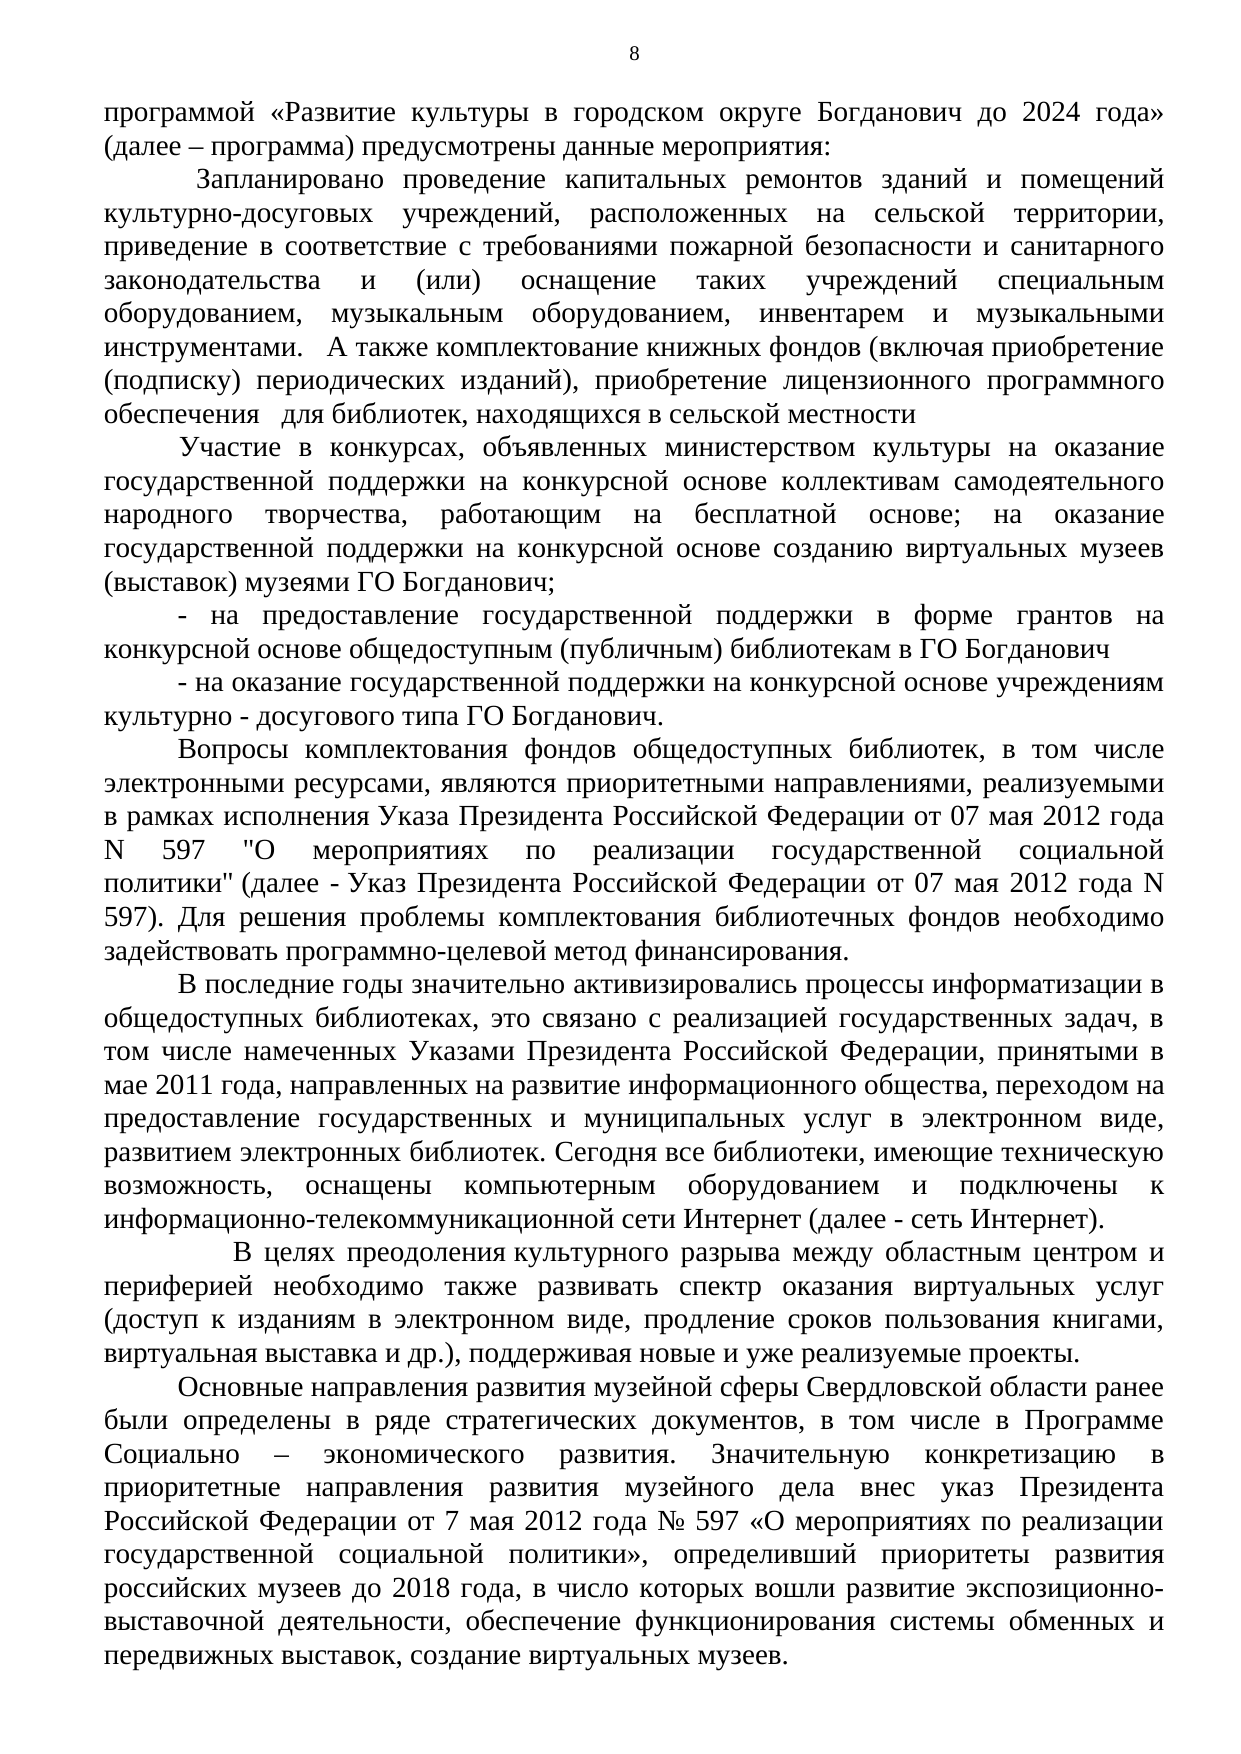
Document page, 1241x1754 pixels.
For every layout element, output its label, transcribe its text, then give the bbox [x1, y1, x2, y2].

text Участие в конкурсах, объявленных министерством культуры на оказание государственной поддержки на конкурсной основе коллективам самодеятельного народного творчества, работающим на бесплатной основе; на оказание государственной поддержки на конкурсной основе созданию виртуальных музеев (выставок) музеями ГО Богданович; [103, 429, 1165, 597]
text - на оказание государственной поддержки на конкурсной основе учреждениям культурно - досугового типа ГО Богданович. [103, 664, 1165, 731]
text Запланировано проведение капитальных ремонтов зданий и помещений культурно-досуговых учреждений, расположенных на сельской территории, приведение в соответствие с требованиями пожарной безопасности и санитарного законодательства и (или) оснащение таких учреждений специальным оборудованием, музыкальным оборудованием, инвентарем и музыкальными инструментами. А также комплектование книжных фондов (включая приобретение (подписку) периодических изданий), приобретение лицензионного программного обеспечения для библиотек, находящихся в сельской местности [103, 161, 1165, 429]
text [103, 94, 1165, 161]
text - на предоставление государственной поддержки в форме грантов на конкурсной основе общедоступным (публичным) библиотекам в ГО Богданович [103, 597, 1165, 664]
text В целях преодоления культурного разрыва между областным центром и периферией необходимо также развивать спектр оказания виртуальных услуг (доступ к изданиям в электронном виде, продление сроков пользования книгами, виртуальная выставка и др.), поддерживая новые и уже реализуемые проекты. [103, 1234, 1165, 1369]
text Вопросы комплектования фондов общедоступных библиотек, в том числе электронными ресурсами, являются приоритетными направлениями, реализуемыми в рамках исполнения Указа Президента Российской Федерации от 07 мая 2012 года N 597 "О мероприятиях по реализации государственной социальной политики" (далее - Указ Президента Российской Федерации от 07 мая 2012 года N 597). Для решения проблемы комплектования библиотечных фондов необходимо задействовать программно-целевой метод финансирования. [103, 731, 1165, 966]
text Основные направления развития музейной сферы Свердловской области ранее были определены в ряде стратегических документов, в том числе в Программе Социально – экономического развития. Значительную конкретизацию в приоритетные направления развития музейного дела внес указ Президента Российской Федерации от 7 мая 2012 года № 597 «О мероприятиях по реализации государственной социальной политики», определивший приоритеты развития российских музеев до 2018 года, в число которых вошли развитие экспозиционно-выставочной деятельности, обеспечение функционирования системы обменных и передвижных выставок, создание виртуальных музеев. [103, 1369, 1165, 1671]
text В последние годы значительно активизировались процессы информатизации в общедоступных библиотеках, это связано с реализацией государственных задач, в том числе намеченных Указами Президента Российской Федерации, принятыми в мае 2011 года, направленных на развитие информационного общества, переходом на предоставление государственных и муниципальных услуг в электронном виде, развитием электронных библиотек. Сегодня все библиотеки, имеющие техническую возможность, оснащены компьютерным оборудованием и подключены к информационно-телекоммуникационной сети Интернет (далее - сеть Интернет). [103, 966, 1165, 1234]
